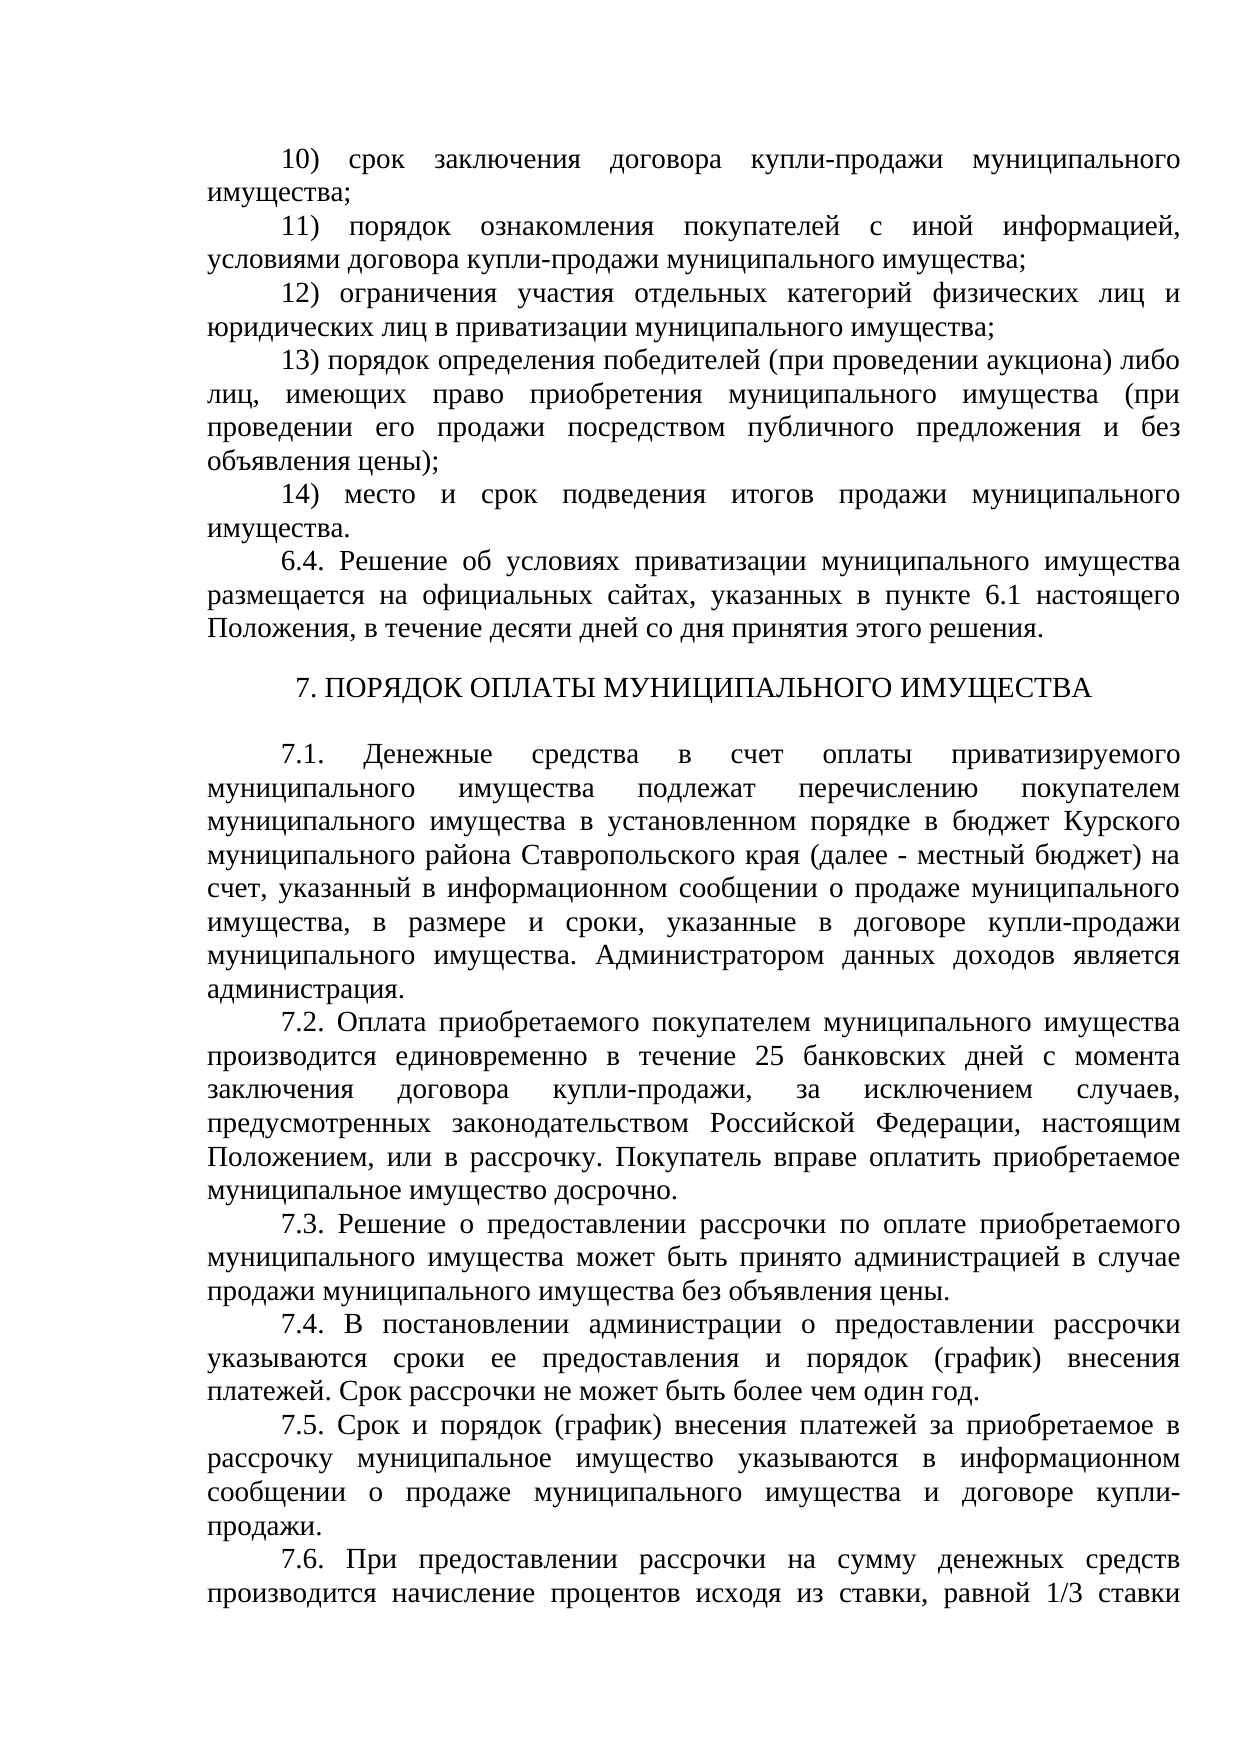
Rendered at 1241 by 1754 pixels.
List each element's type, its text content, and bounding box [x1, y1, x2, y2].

text 7.3. Решение о предоставлении рассрочки по оплате приобретаемого муниципального имущества может быть принято администрацией в случае продажи муниципального имущества без объявления цены. [207, 1206, 1181, 1306]
text 7. ПОРЯДОК ОПЛАТЫ МУНИЦИПАЛЬНОГО ИМУЩЕСТВА [419, 678, 711, 703]
text 7.1. Денежные средства в счет оплаты приватизируемого муниципального имущества подлежат перечислению покупателем муниципального имущества в установленном порядке в бюджет Курского муниципального района Ставропольского края (далее - местный бюджет) на счет, указанный в информационном сообщении о продаже муниципального имущества, в размере и сроки, указанные в договоре купли-продажи муниципального имущества. Администратором данных доходов является администрация. [207, 736, 1181, 1004]
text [207, 1541, 1181, 1608]
text 7.2. Оплата приобретаемого покупателем муниципального имущества производится единовременно в течение 25 банковских дней с момента заключения договора купли-продажи, за исключением случаев, предусмотренных законодательством Российской Федерации, настоящим Положением, или в рассрочку. Покупатель вправе оплатить приобретаемое муниципальное имущество досрочно. [207, 1004, 1181, 1206]
text 7.5. Срок и порядок (график) внесения платежей за приобретаемое в рассрочку муниципальное имущество указываются в информационном сообщении о продаже муниципального имущества и договоре купли-продажи. [207, 1407, 1181, 1541]
text 7.4. В постановлении администрации о предоставлении рассрочки указываются сроки ее предоставления и порядок (график) внесения платежей. Срок рассрочки не может быть более чем один год. [207, 1306, 1181, 1407]
text 6.4. Решение об условиях приватизации муниципального имущества размещается на официальных сайтах, указанных в пункте 6.1 настоящего Положения, в течение десяти дней со дня принятия этого решения. [207, 543, 1181, 644]
text 10) срок заключения договора купли-продажи муниципального имущества; [207, 141, 1181, 208]
text 7. ПОРЯДОК ОПЛАТЫ МУНИЦИПАЛЬНОГО ИМУЩЕСТВА [993, 678, 1181, 703]
text 12) ограничения участия отдельных категорий физических лиц и юридических лиц в приватизации муниципального имущества; [207, 275, 1181, 342]
text 11) порядок ознакомления покупателей с иной информацией, условиями договора купли-продажи муниципального имущества; [207, 208, 1181, 275]
text 14) место и срок подведения итогов продажи муниципального имущества. [207, 476, 1181, 543]
text 7. ПОРЯДОК ОПЛАТЫ МУНИЦИПАЛЬНОГО ИМУЩЕСТВА [710, 678, 994, 703]
text 13) порядок определения победителей (при проведении аукциона) либо лиц, имеющих право приобретения муниципального имущества (при проведении его продажи посредством публичного предложения и без объявления цены); [207, 342, 1181, 476]
text 7. ПОРЯДОК ОПЛАТЫ МУНИЦИПАЛЬНОГО ИМУЩЕСТВА [207, 678, 409, 703]
